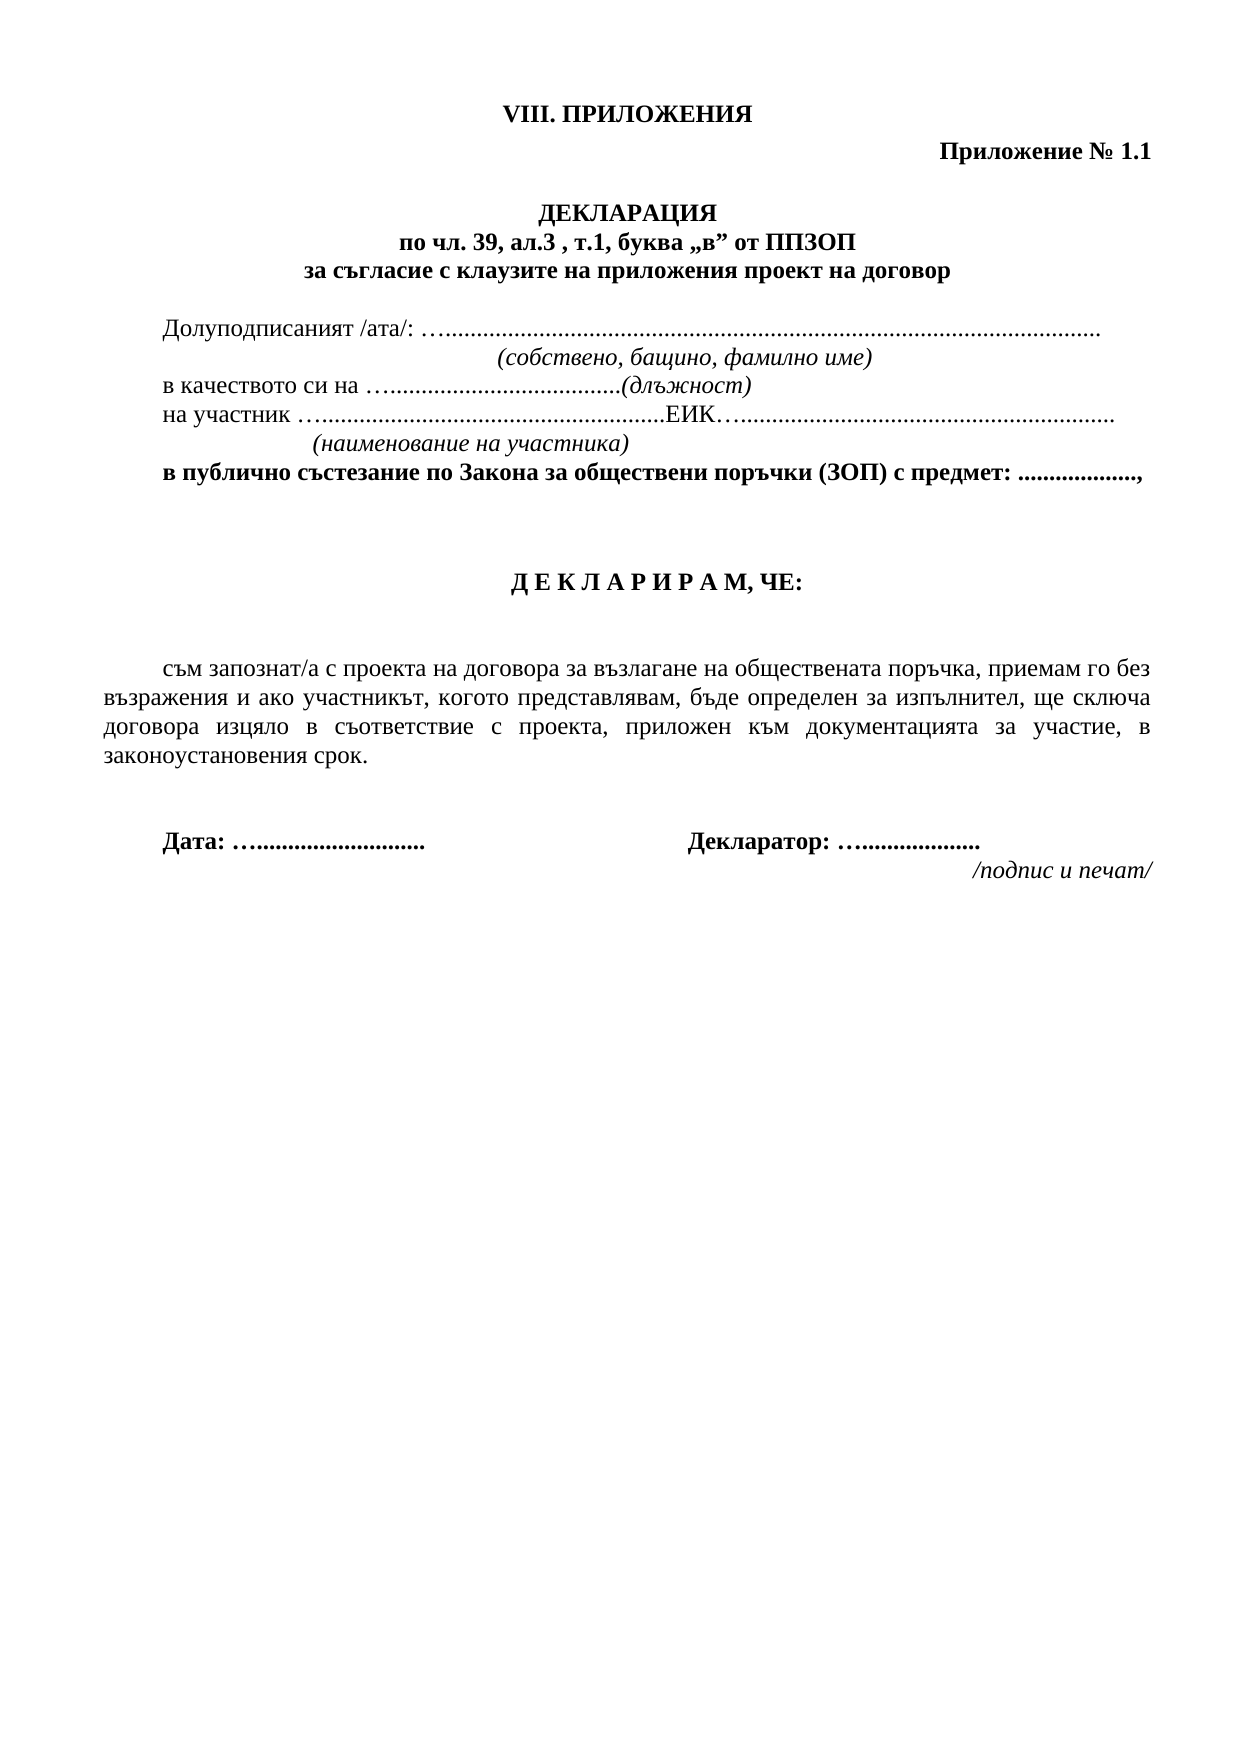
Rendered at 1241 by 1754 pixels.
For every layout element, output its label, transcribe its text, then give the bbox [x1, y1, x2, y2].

text (наименование на участника) [103, 428, 1152, 457]
text /подпис и печат/ [103, 855, 1152, 883]
text ДЕКЛАРАЦИЯ [103, 198, 1152, 227]
text по чл. 39, ал.3 , т.1, буква „в” от ППЗОП [103, 227, 1152, 255]
subtitle Приложение № 1.1 [103, 136, 1152, 165]
text за съгласие с клаузите на приложения проект на договор [103, 255, 1152, 284]
text съм запознат/а с проекта на договора за възлагане на обществената поръчка, приемам го без възражения и ако участникът, когото представлявам, бъде определен за изпълнител, ще сключа договора изцяло в съответствие с проекта, приложен към документацията за участие, в законоустановения срок. [103, 653, 1152, 768]
text в публично състезание по Закона за обществени поръчки (ЗОП) с предмет: ..................., [162, 457, 1152, 485]
text Д Е К Л А Р И Р А М, ЧЕ: [103, 567, 1152, 596]
text Долуподписаният /ата/: …......................................................................................................... [103, 313, 1152, 342]
text (собствено, бащино, фамилно име) [103, 342, 1152, 370]
text на участник ….......................................................ЕИК…............................................................ [103, 399, 1152, 428]
subtitle VIII. ПРИЛОЖЕНИЯ [103, 99, 1152, 128]
text в качеството си на ….....................................(длъжност) [162, 370, 1152, 399]
text Дата: …........................... Декларатор: …................... [103, 826, 1152, 855]
